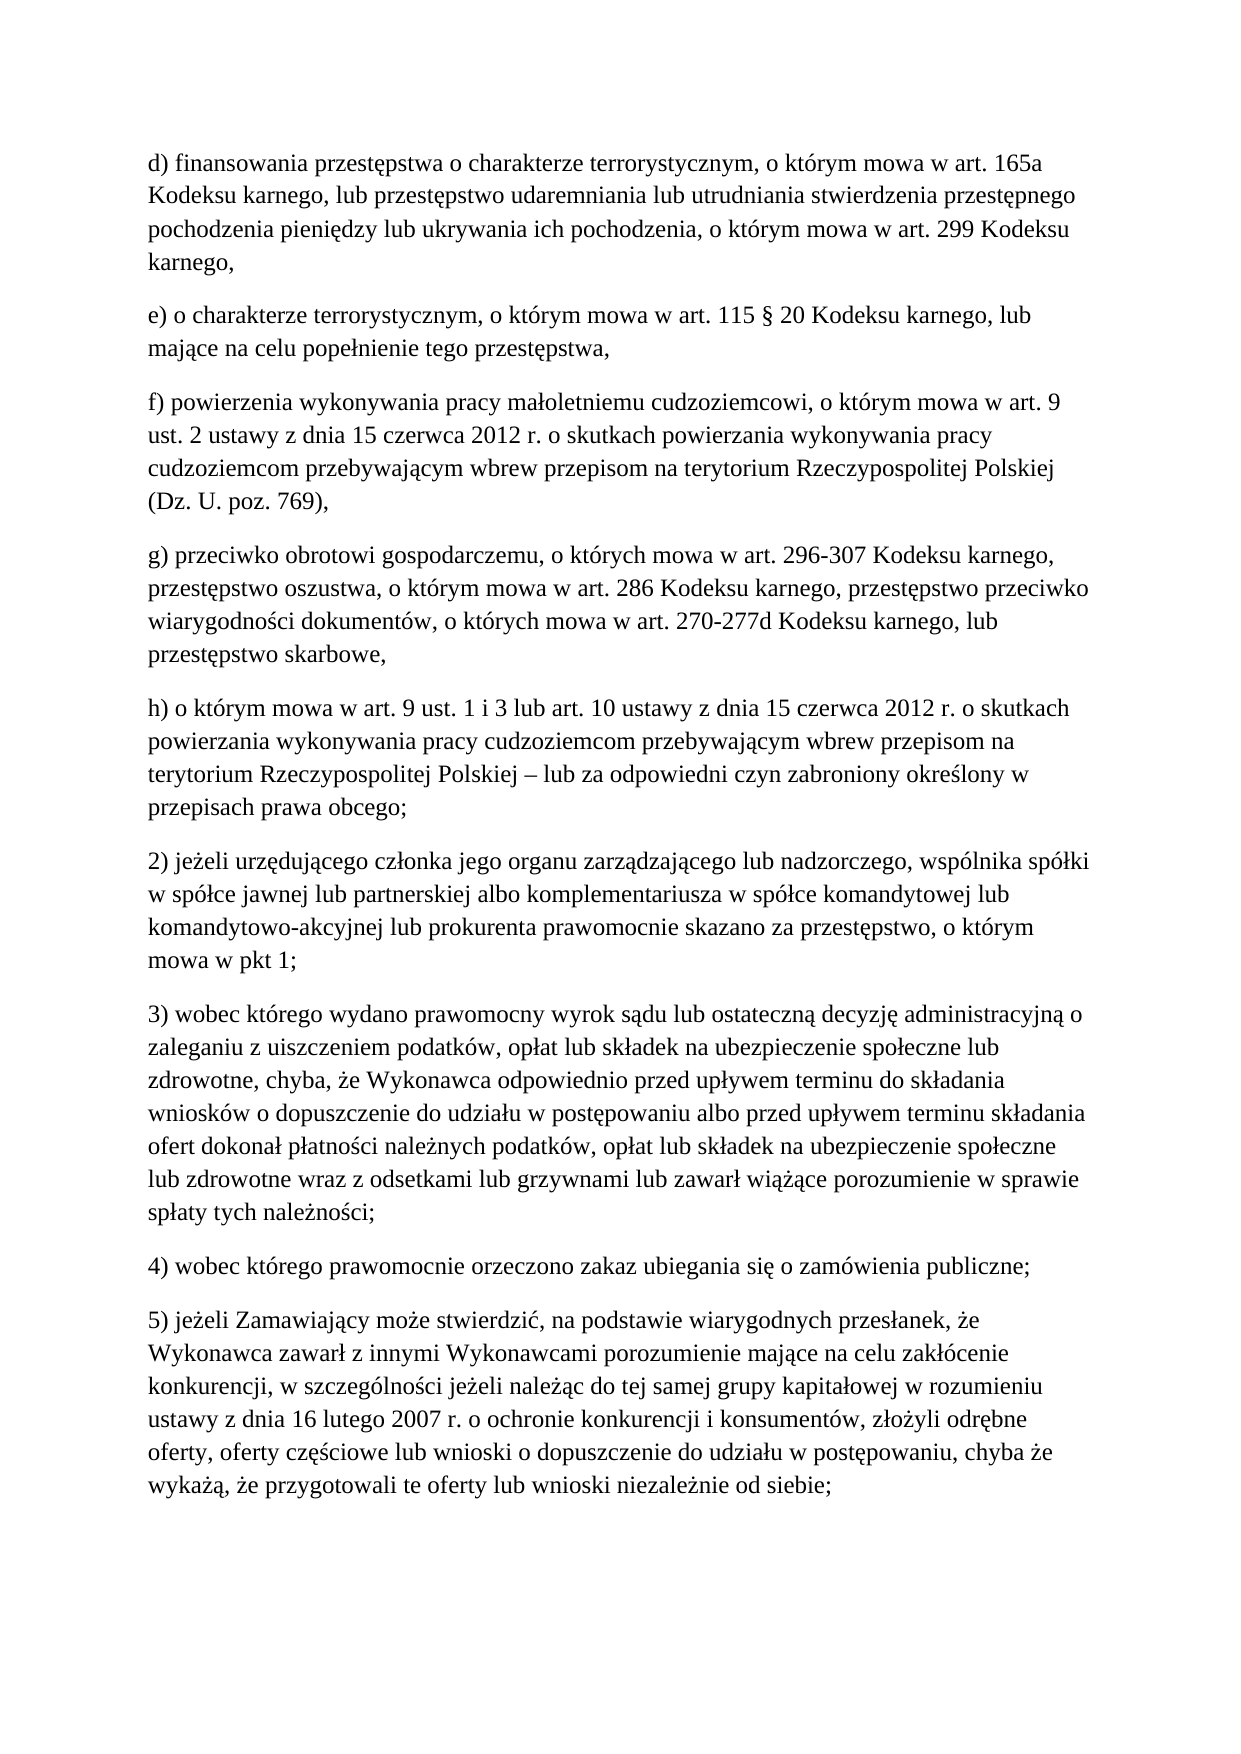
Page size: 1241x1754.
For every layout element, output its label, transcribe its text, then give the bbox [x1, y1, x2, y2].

text g) przeciwko obrotowi gospodarczemu, o których mowa w art. 296-307 Kodeksu karnego, przestępstwo oszustwa, o którym mowa w art. 286 Kodeksu karnego, przestępstwo przeciwko wiarygodności dokumentów, o których mowa w art. 270-277d Kodeksu karnego, lub przestępstwo skarbowe, [148, 540, 1093, 668]
text 4) wobec którego prawomocnie orzeczono zakaz ubiegania się o zamówienia publiczne; [148, 1251, 1093, 1280]
text d) finansowania przestępstwa o charakterze terrorystycznym, o którym mowa w art. 165a Kodeksu karnego, lub przestępstwo udaremniania lub utrudniania stwierdzenia przestępnego pochodzenia pieniędzy lub ukrywania ich pochodzenia, o którym mowa w art. 299 Kodeksu karnego, [148, 148, 1093, 275]
text 5) jeżeli Zamawiający może stwierdzić, na podstawie wiarygodnych przesłanek, że Wykonawca zawarł z innymi Wykonawcami porozumienie mające na celu zakłócenie konkurencji, w szczególności jeżeli należąc do tej samej grupy kapitałowej w rozumieniu ustawy z dnia 16 lutego 2007 r. o ochronie konkurencji i konsumentów, złożyli odrębne oferty, oferty częściowe lub wnioski o dopuszczenie do udziału w postępowaniu, chyba że wykażą, że przygotowali te oferty lub wnioski niezależnie od siebie; [148, 1305, 1093, 1499]
text e) o charakterze terrorystycznym, o którym mowa w art. 115 § 20 Kodeksu karnego, lub mające na celu popełnienie tego przestępstwa, [148, 301, 1093, 362]
text 3) wobec którego wydano prawomocny wyrok sądu lub ostateczną decyzję administracyjną o zaleganiu z uiszczeniem podatków, opłat lub składek na ubezpieczenie społeczne lub zdrowotne, chyba, że Wykonawca odpowiednio przed upływem terminu do składania wniosków o dopuszczenie do udziału w postępowaniu albo przed upływem terminu składania ofert dokonał płatności należnych podatków, opłat lub składek na ubezpieczenie społeczne lub zdrowotne wraz z odsetkami lub grzywnami lub zawarł wiążące porozumienie w sprawie spłaty tych należności; [148, 999, 1093, 1226]
text 2) jeżeli urzędującego członka jego organu zarządzającego lub nadzorczego, wspólnika spółki w spółce jawnej lub partnerskiej albo komplementariusza w spółce komandytowej lub komandytowo-akcyjnej lub prokurenta prawomocnie skazano za przestępstwo, o którym mowa w pkt 1; [148, 846, 1093, 974]
text h) o którym mowa w art. 9 ust. 1 i 3 lub art. 10 ustawy z dnia 15 czerwca 2012 r. o skutkach powierzania wykonywania pracy cudzoziemcom przebywającym wbrew przepisom na terytorium Rzeczypospolitej Polskiej – lub za odpowiedni czyn zabroniony określony w przepisach prawa obcego; [148, 693, 1093, 821]
text f) powierzenia wykonywania pracy małoletniemu cudzoziemcowi, o którym mowa w art. 9 ust. 2 ustawy z dnia 15 czerwca 2012 r. o skutkach powierzania wykonywania pracy cudzoziemcom przebywającym wbrew przepisom na terytorium Rzeczypospolitej Polskiej (Dz. U. poz. 769), [148, 387, 1093, 515]
